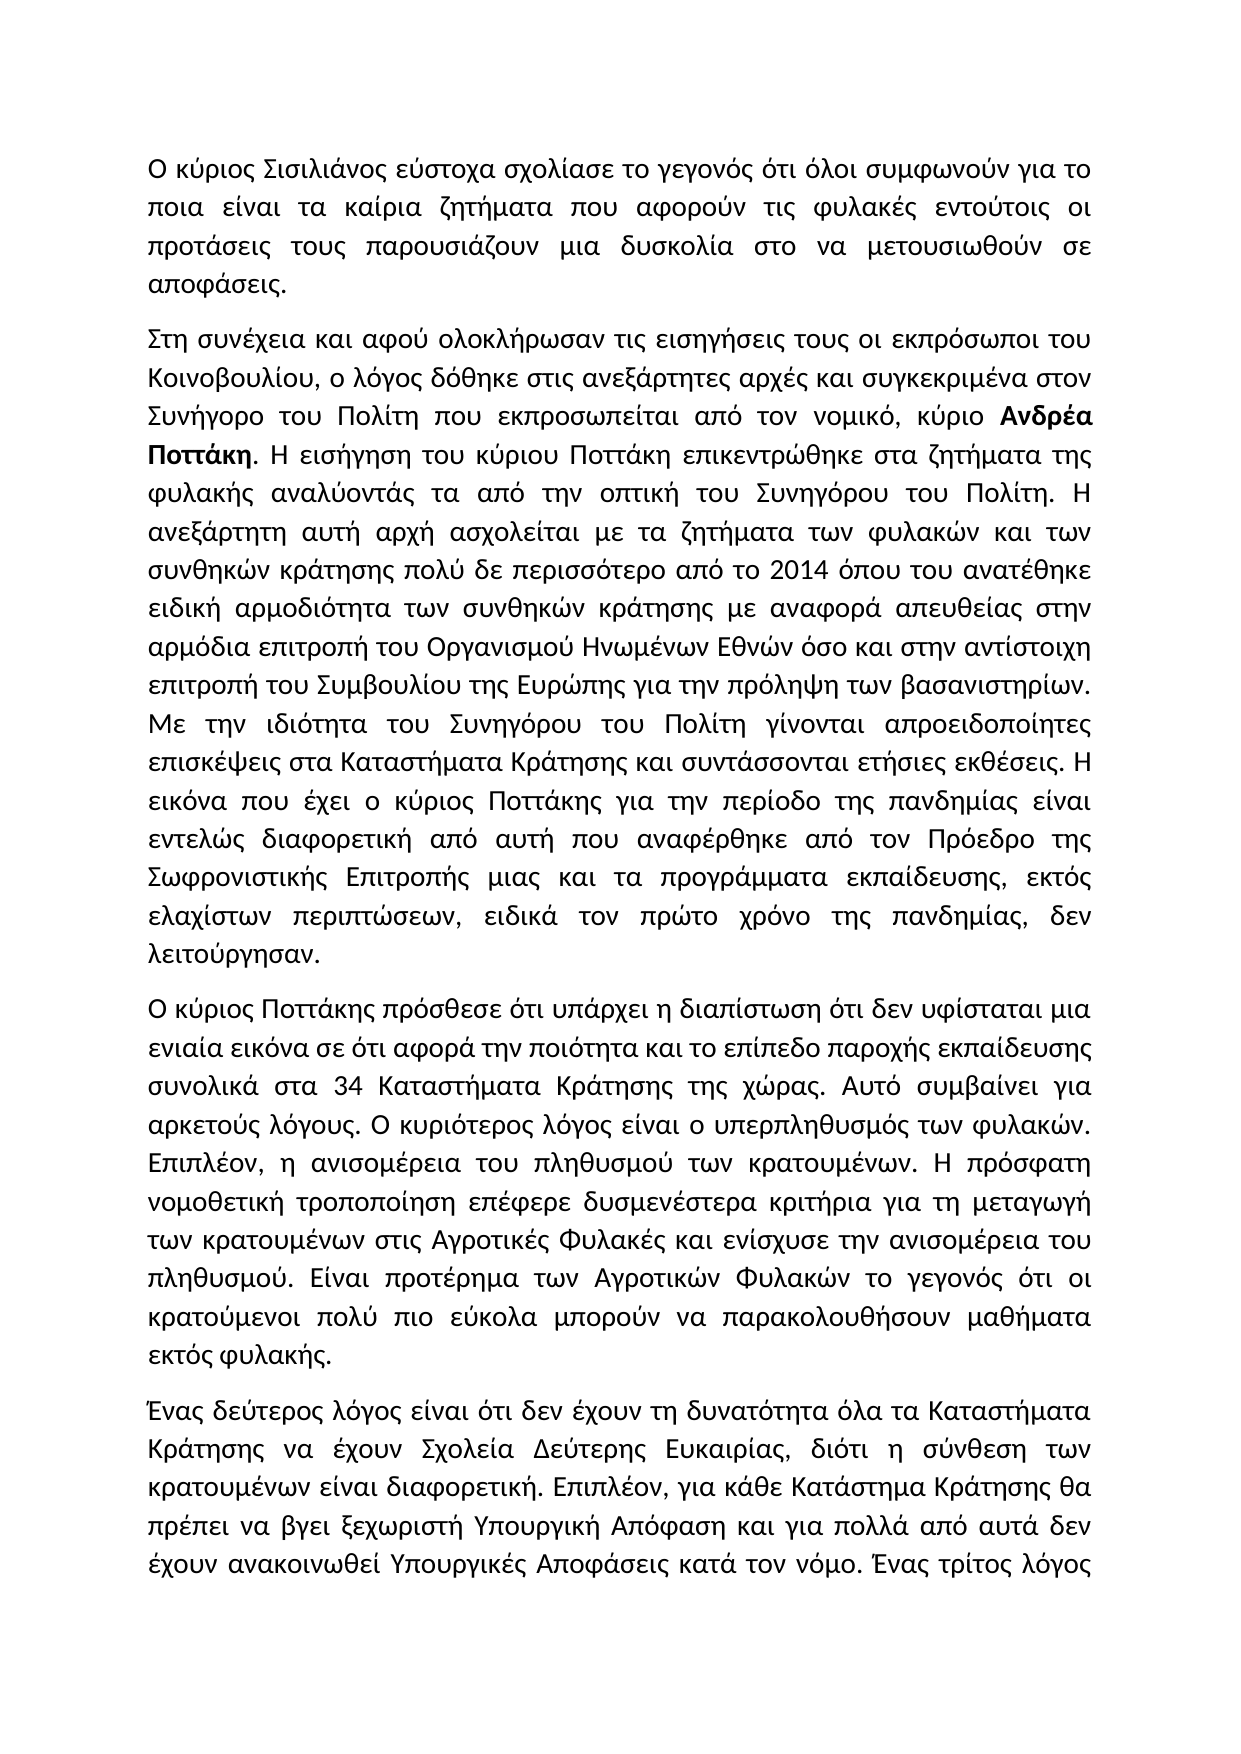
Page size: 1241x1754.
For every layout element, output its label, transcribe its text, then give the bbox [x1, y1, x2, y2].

text Ο κύριος Ποττάκης πρόσθεσε ότι υπάρχει η διαπίστωση ότι δεν υφίσταται μια ενιαία εικόνα σε ότι αφορά την ποιότητα και το επίπεδο παροχής εκπαίδευσης συνολικά στα 34 Καταστήματα Κράτησης της χώρας. Αυτό συμβαίνει για αρκετούς λόγους. Ο κυριότερος λόγος είναι ο υπερπληθυσμός των φυλακών. Επιπλέον, η ανισομέρεια του πληθυσμού των κρατουμένων. Η πρόσφατη νομοθετική τροποποίηση επέφερε δυσμενέστερα κριτήρια για τη μεταγωγή των κρατουμένων στις Αγροτικές Φυλακές και ενίσχυσε την ανισομέρεια του πληθυσμού. Είναι προτέρημα των Αγροτικών Φυλακών το γεγονός ότι οι κρατούμενοι πολύ πιο εύκολα μπορούν να παρακολουθήσουν μαθήματα εκτός φυλακής. [148, 991, 1093, 1372]
text Στη συνέχεια και αφού ολοκλήρωσαν τις εισηγήσεις τους οι εκπρόσωποι του Κοινοβουλίου, ο λόγος δόθηκε στις ανεξάρτητες αρχές και συγκεκριμένα στον Συνήγορο του Πολίτη που εκπροσωπείται από τον νομικό, κύριο Ανδρέα Ποττάκη. Η εισήγηση του κύριου Ποττάκη επικεντρώθηκε στα ζητήματα της φυλακής αναλύοντάς τα από την οπτική του Συνηγόρου του Πολίτη. Η ανεξάρτητη αυτή αρχή ασχολείται με τα ζητήματα των φυλακών και των συνθηκών κράτησης πολύ δε περισσότερο από το 2014 όπου του ανατέθηκε ειδική αρμοδιότητα των συνθηκών κράτησης με αναφορά απευθείας στην αρμόδια επιτροπή του Οργανισμού Ηνωμένων Εθνών όσο και στην αντίστοιχη επιτροπή του Συμβουλίου της Ευρώπης για την πρόληψη των βασανιστηρίων. Με την ιδιότητα του Συνηγόρου του Πολίτη γίνονται απροειδοποίητες επισκέψεις στα Καταστήματα Κράτησης και συντάσσονται ετήσιες εκθέσεις. Η εικόνα που έχει ο κύριος Ποττάκης για την περίοδο της πανδημίας είναι εντελώς διαφορετική από αυτή που αναφέρθηκε από τον Πρόεδρο της Σωφρονιστικής Επιτροπής μιας και τα προγράμματα εκπαίδευσης, εκτός ελαχίστων περιπτώσεων, ειδικά τον πρώτο χρόνο της πανδημίας, δεν λειτούργησαν. [148, 320, 1093, 971]
text Ο κύριος Σισιλιάνος εύστοχα σχολίασε το γεγονός ότι όλοι συμφωνούν για το ποια είναι τα καίρια ζητήματα που αφορούν τις φυλακές εντούτοις οι προτάσεις τους παρουσιάζουν μια δυσκολία στο να μετουσιωθούν σε αποφάσεις. [148, 150, 1093, 301]
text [148, 1392, 1093, 1581]
